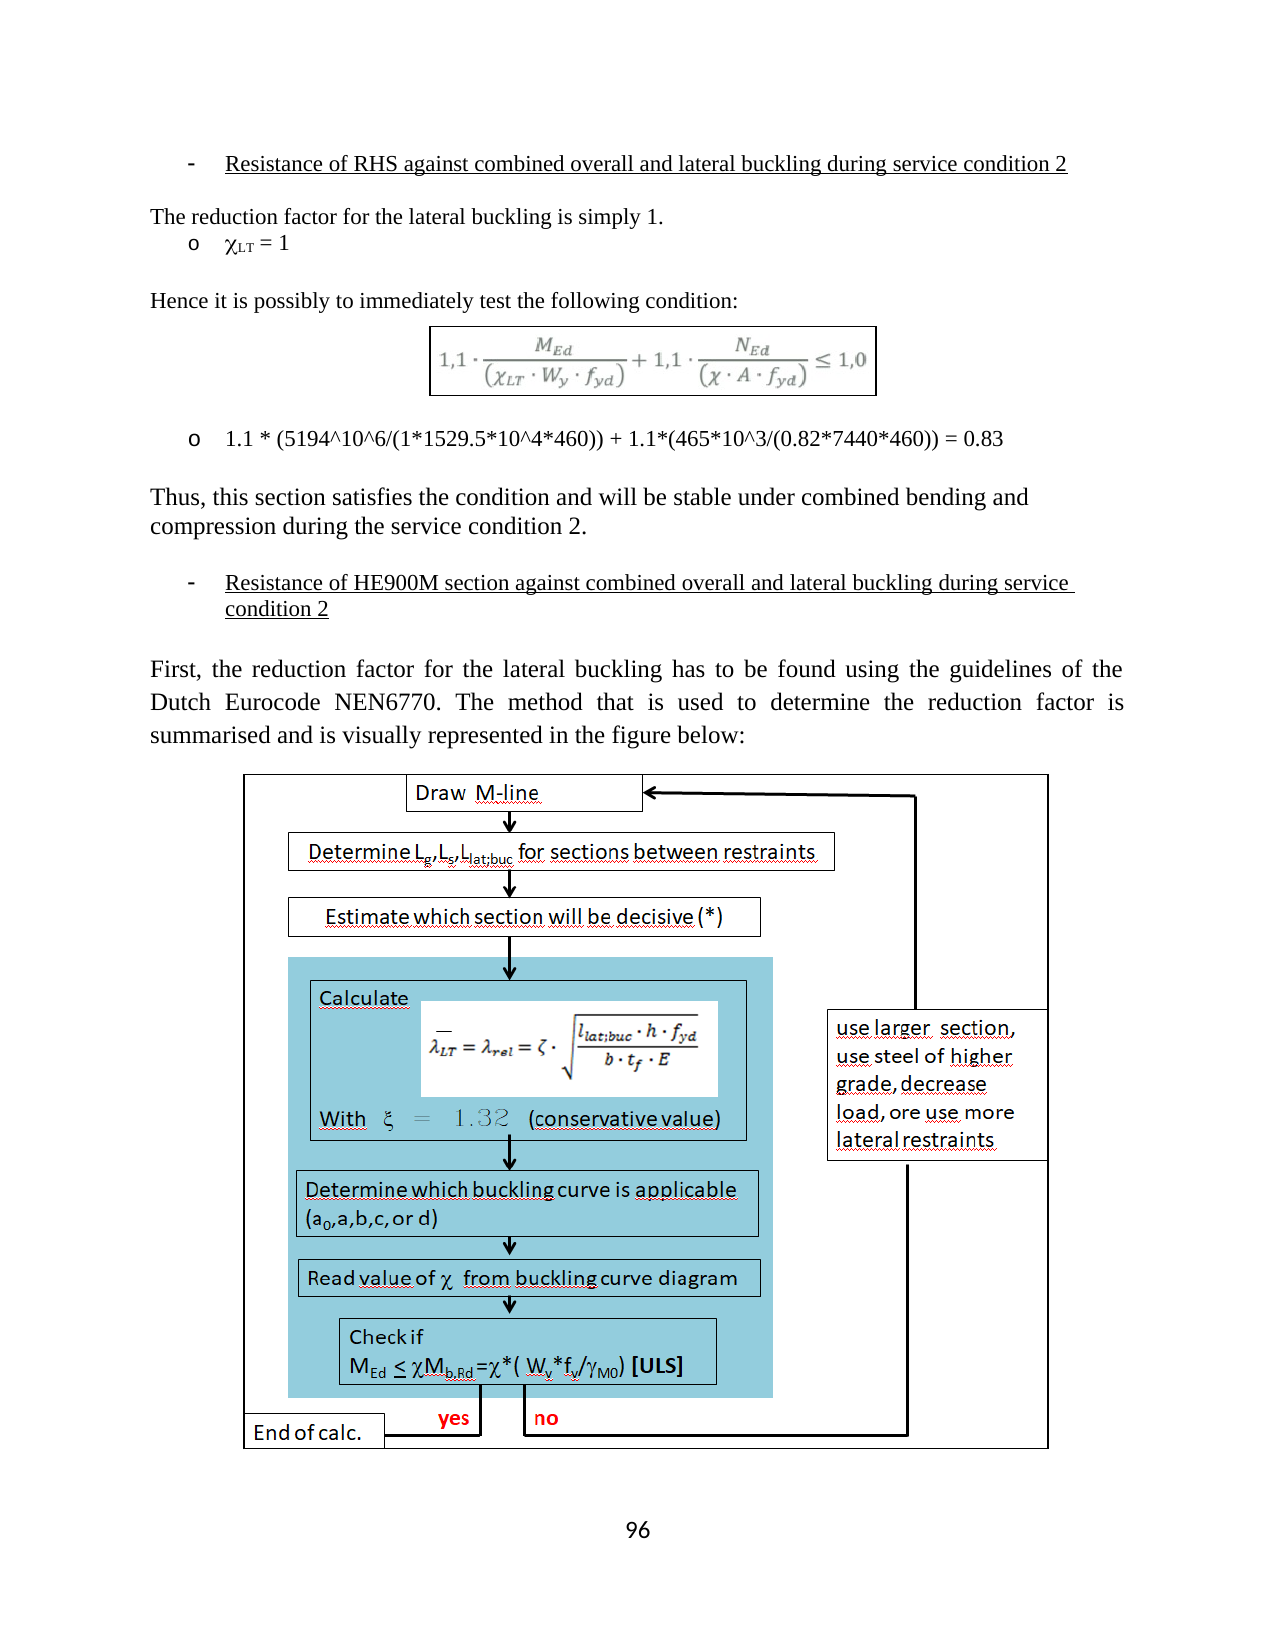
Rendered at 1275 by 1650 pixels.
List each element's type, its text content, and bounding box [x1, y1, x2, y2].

list 1.1 * (5194^10^6/(1*1529.5*10^4*460)) + 1.1*(465*10^3/(0.82*7440*460)) = 0.83 [187, 426, 1125, 454]
text Thus, this section satisfies the condition and will be stable under combined bending and compression during the service condition 2. [150, 482, 1125, 540]
text Hence it is possibly to immediately test the following condition: [150, 287, 1125, 313]
list Resistance of RHS against combined overall and lateral buckling during service condition 2 [187, 150, 1125, 176]
list Resistance of HE900M section against combined overall and lateral buckling during service condition 2 [187, 569, 1125, 621]
picture [245, 775, 1047, 1448]
picture [431, 327, 875, 395]
text The reduction factor for the lateral buckling is simply 1. [150, 203, 1125, 229]
text First, the reduction factor for the lateral buckling has to be found using the guidelines of the Dutch Eurocode NEN6770. The method that is used to determine the reduction factor is summarised and is visually represented in the figure below: [150, 654, 1125, 749]
list LT = 1 [187, 229, 1125, 257]
